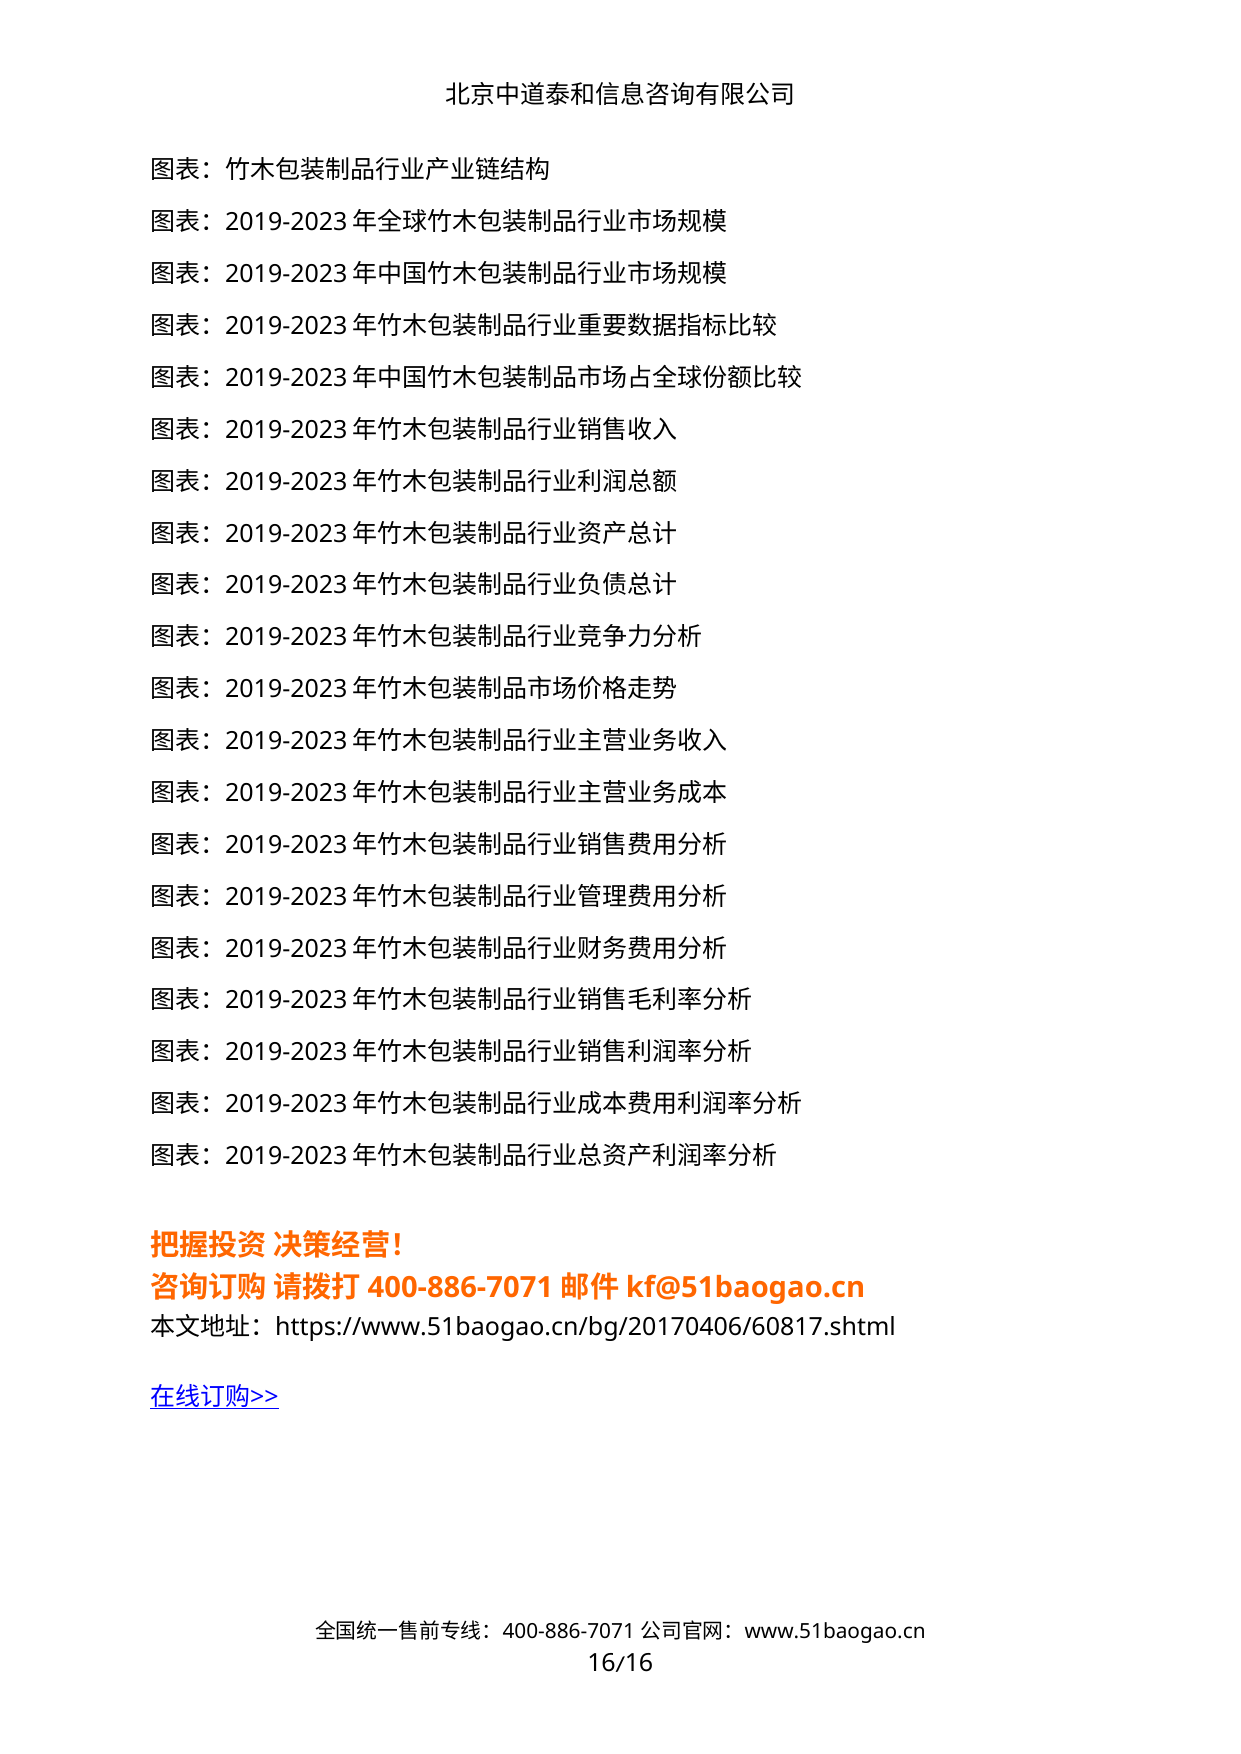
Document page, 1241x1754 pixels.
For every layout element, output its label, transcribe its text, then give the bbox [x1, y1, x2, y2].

text 图表：2019-2023年竹木包装制品行业总资产利润率分析 [150, 1136, 1090, 1172]
text 在线订购>> [150, 1342, 1090, 1413]
text 图表：2019-2023年全球竹木包装制品行业市场规模 [150, 202, 1090, 238]
text 图表：2019-2023年竹木包装制品行业资产总计 [150, 513, 1090, 549]
text 图表：2019-2023年竹木包装制品行业负债总计 [150, 565, 1090, 601]
text 图表：2019-2023年竹木包装制品行业管理费用分析 [150, 876, 1090, 912]
text 图表：2019-2023年竹木包装制品行业财务费用分析 [150, 928, 1090, 964]
text 图表：2019-2023年竹木包装制品行业销售费用分析 [150, 824, 1090, 861]
text 图表：2019-2023年竹木包装制品行业销售利润率分析 [150, 1032, 1090, 1068]
text 把握投资 决策经营！咨询订购 请拨打 400-886-7071 邮件 kf@51baogao.cn本文地址：https://www.51baogao.cn/bg/20170406/60817.shtml [150, 1187, 1090, 1342]
text 图表：2019-2023年竹木包装制品行业主营业务成本 [150, 772, 1090, 809]
text 图表：2019-2023年竹木包装制品行业销售收入 [150, 409, 1090, 446]
text 图表：2019-2023年竹木包装制品行业重要数据指标比较 [150, 306, 1090, 342]
text 图表：2019-2023年竹木包装制品行业竞争力分析 [150, 617, 1090, 653]
text 图表：2019-2023年竹木包装制品行业利润总额 [150, 461, 1090, 497]
text 图表：2019-2023年中国竹木包装制品行业市场规模 [150, 254, 1090, 290]
text 图表：2019-2023年竹木包装制品行业销售毛利率分析 [150, 980, 1090, 1016]
text 图表：2019-2023年中国竹木包装制品市场占全球份额比较 [150, 357, 1090, 394]
text 图表：2019-2023年竹木包装制品行业成本费用利润率分析 [150, 1084, 1090, 1120]
text 图表：竹木包装制品行业产业链结构 [150, 150, 1090, 186]
text 图表：2019-2023年竹木包装制品行业主营业务收入 [150, 721, 1090, 757]
text 图表：2019-2023年竹木包装制品市场价格走势 [150, 669, 1090, 705]
